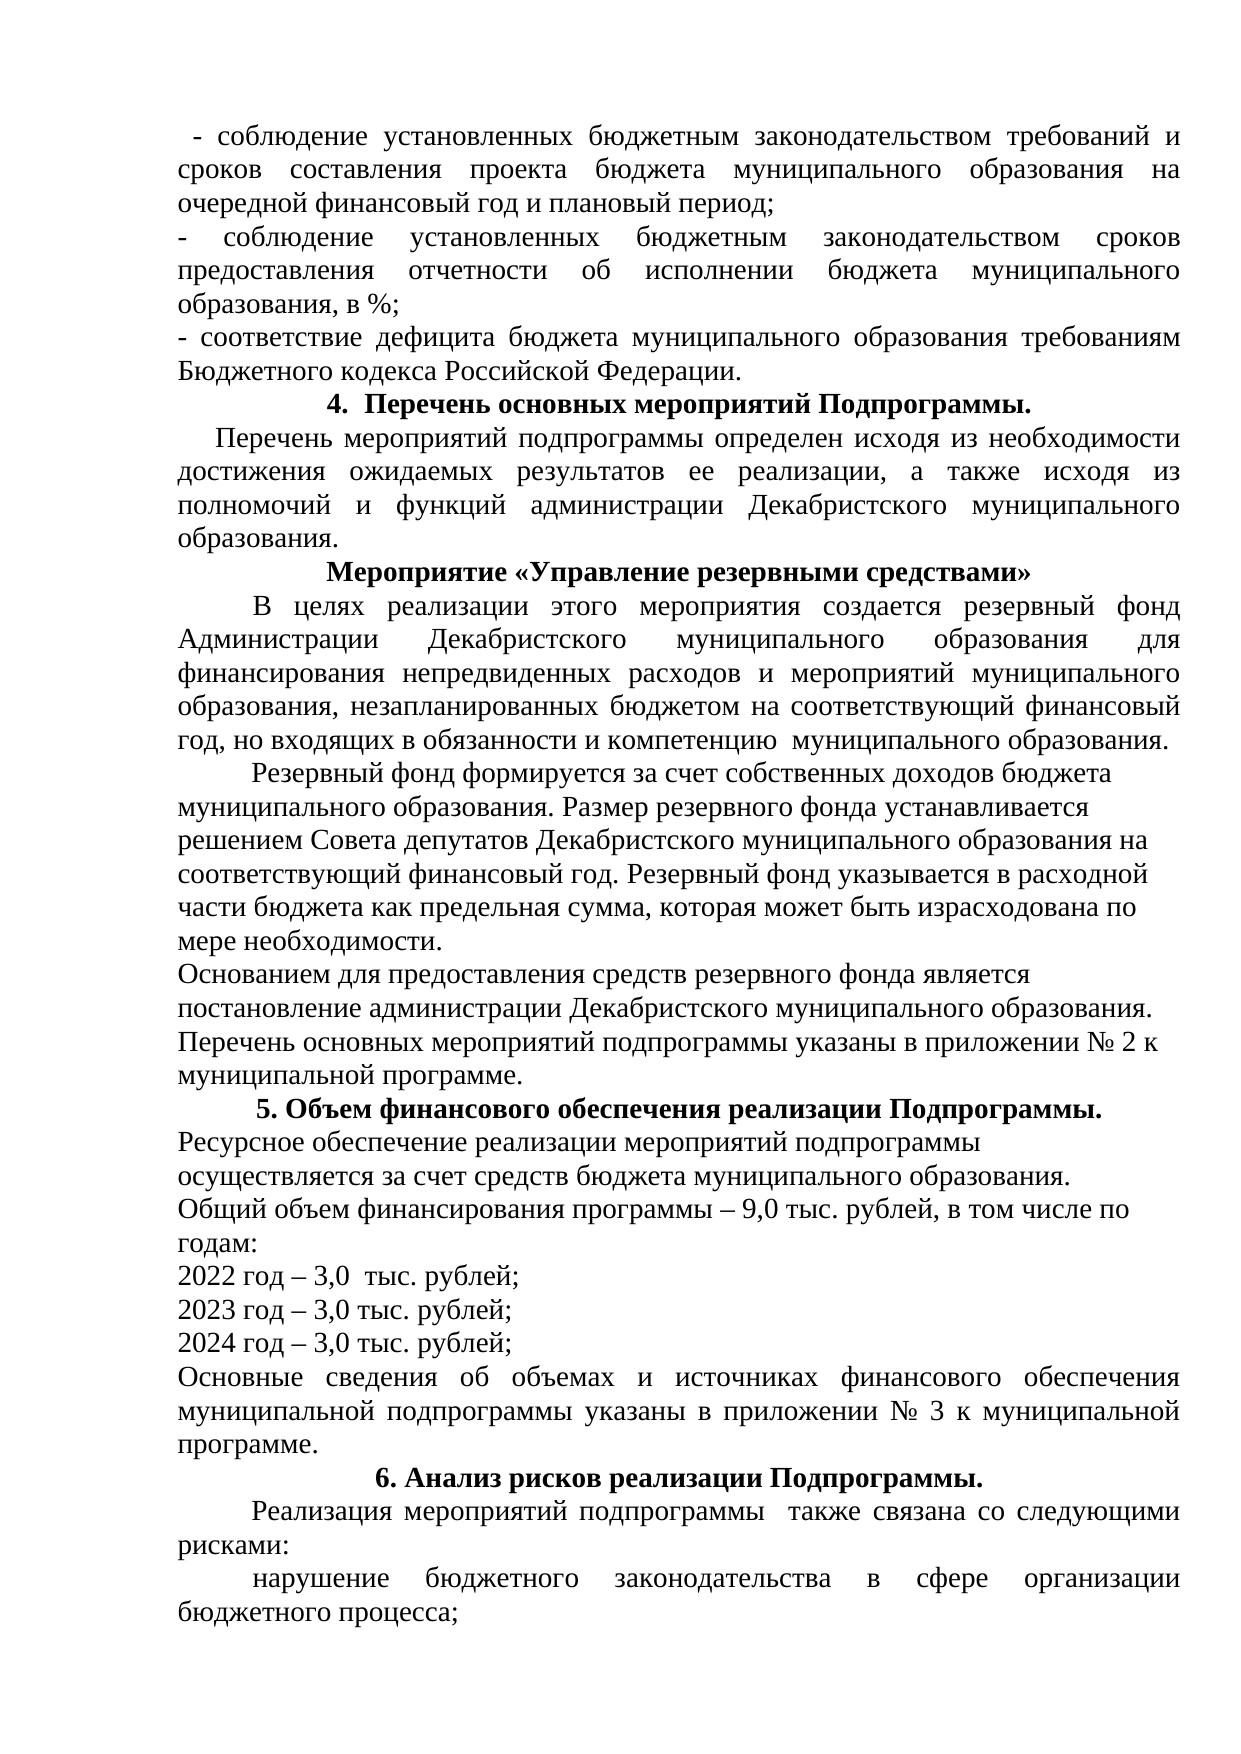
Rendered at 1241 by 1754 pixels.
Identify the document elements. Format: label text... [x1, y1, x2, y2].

text Ресурсное обеспечение реализации мероприятий подпрограммы осуществляется за счет средств бюджета муниципального образования. [177, 1124, 1181, 1191]
text Мероприятие «Управление резервными средствами» [177, 554, 1181, 588]
text 5. Объем финансового обеспечения реализации Подпрограммы. [177, 1091, 1181, 1124]
text нарушение бюджетного законодательства в сфере организации бюджетного процесса; [177, 1560, 1181, 1627]
text Основанием для предоставления средств резервного фонда является постановление администрации Декабристского муниципального образования. [177, 957, 1181, 1024]
text Резервный фонд формируется за счет собственных доходов бюджета муниципального образования. Размер резервного фонда устанавливается решением Совета депутатов Декабристского муниципального образования на соответствующий финансовый год. Резервный фонд указывается в расходной части бюджета как предельная сумма, которая может быть израсходована по мере необходимости. [177, 755, 1181, 957]
text В целях реализации этого мероприятия создается резервный фонд Администрации Декабристского муниципального образования для финансирования непредвиденных расходов и мероприятий муниципального образования, незапланированных бюджетом на соответствующий финансовый год, но входящих в обязанности и компетенцию муниципального образования. [177, 588, 1181, 755]
text 6. Анализ рисков реализации Подпрограммы. [177, 1460, 1181, 1493]
text - соблюдение установленных бюджетным законодательством требований и сроков составления проекта бюджета муниципального образования на очередной финансовый год и плановый период; [177, 118, 1181, 219]
text - соответствие дефицита бюджета муниципального образования требованиям Бюджетного кодекса Российской Федерации. [177, 319, 1181, 386]
text Перечень мероприятий подпрограммы определен исходя из необходимости достижения ожидаемых результатов ее реализации, а также исходя из полномочий и функций администрации Декабристского муниципального образования. [177, 420, 1181, 554]
text 2024 год – 3,0 тыс. рублей; [177, 1326, 1181, 1359]
text 2022 год – 3,0 тыс. рублей; [177, 1258, 1181, 1292]
text - соблюдение установленных бюджетным законодательством сроков предоставления отчетности об исполнении бюджета муниципального образования, в %; [177, 219, 1181, 319]
text Перечень основных мероприятий подпрограммы указаны в приложении № 2 к муниципальной программе. [177, 1024, 1181, 1091]
text 2023 год – 3,0 тыс. рублей; [177, 1292, 1181, 1326]
text Общий объем финансирования программы – 9,0 тыс. рублей, в том числе по годам: [177, 1191, 1181, 1258]
text Реализация мероприятий подпрограммы также связана со следующими рисками: [177, 1493, 1181, 1560]
text Основные сведения об объемах и источниках финансового обеспечения муниципальной подпрограммы указаны в приложении № 3 к муниципальной программе. [177, 1359, 1181, 1460]
list Перечень основных мероприятий Подпрограммы. [177, 386, 1181, 420]
